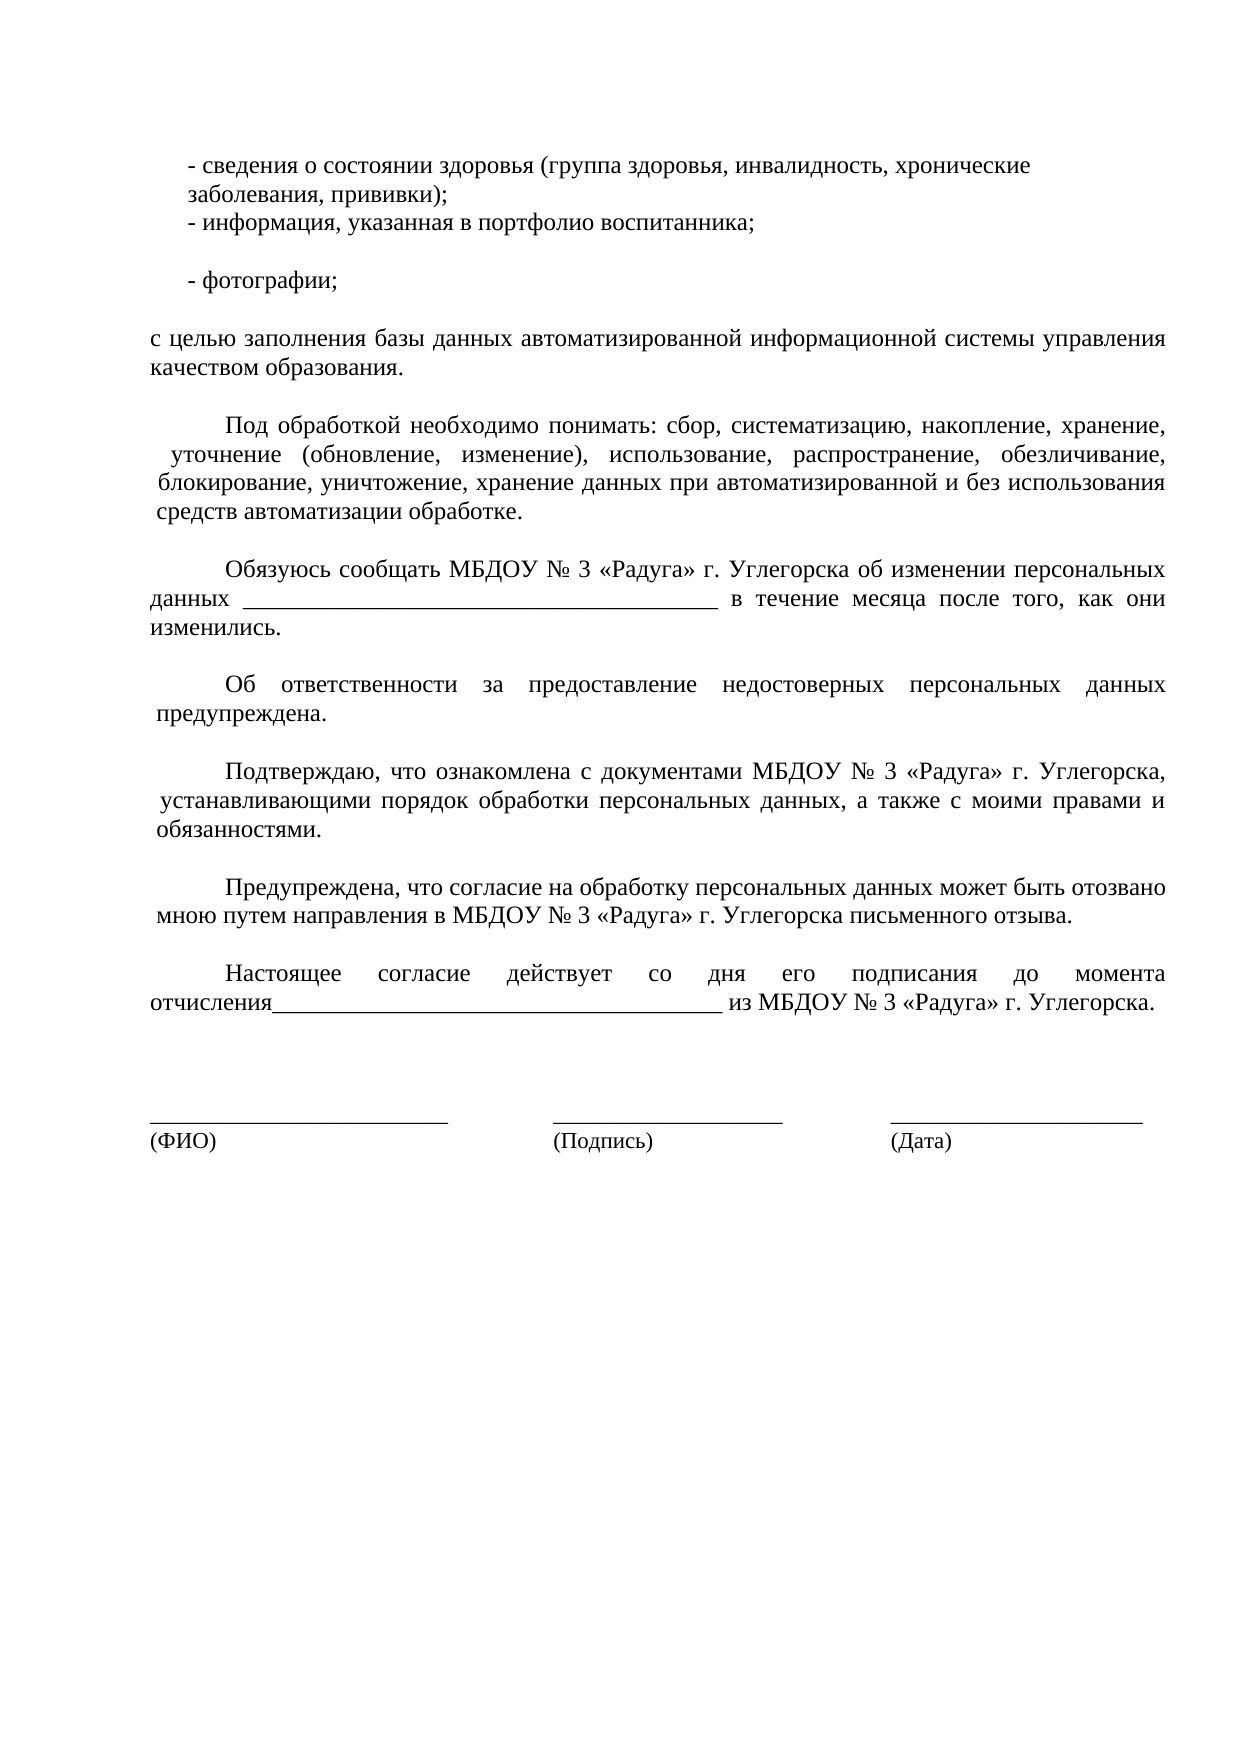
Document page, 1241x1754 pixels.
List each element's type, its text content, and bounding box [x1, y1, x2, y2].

text - информация, указанная в портфолио воспитанника; [187, 207, 1148, 236]
text - сведения о состоянии здоровья (группа здоровья, инвалидность, хронические заболевания, прививки); [187, 150, 1148, 207]
text __________________________ ____________________ ______________________ (ФИО) (Подпись) (Дата) [150, 1101, 1166, 1153]
text Подтверждаю, что ознакомлена с документами МБДОУ № 3 «Радуга» г. Углегорска, устанавливающими порядок обработки персональных данных, а также с моими правами и обязанностями. [150, 756, 1166, 842]
text Предупреждена, что согласие на обработку персональных данных может быть отозвано мною путем направления в МБДОУ № 3 «Радуга» г. Углегорска письменного отзыва. [150, 872, 1166, 929]
text с целью заполнения базы данных автоматизированной информационной системы управления качеством образования. [150, 323, 1166, 381]
text - фотографии; [187, 265, 1148, 294]
text Настоящее согласие действует со дня его подписания до момента отчисления____________________________________ из МБДОУ № 3 «Радуга» г. Углегорска. [150, 958, 1166, 1016]
text Обязуюсь сообщать МБДОУ № 3 «Радуга» г. Углегорска об изменении персональных данных ______________________________________ в течение месяца после того, как они изменились. [150, 554, 1166, 640]
text Под обработкой необходимо понимать: сбор, систематизацию, накопление, хранение, уточнение (обновление, изменение), использование, распространение, обезличивание, блокирование, уничтожение, хранение данных при автоматизированной и без использования средств автоматизации обработке. [150, 410, 1166, 525]
text Об ответственности за предоставление недостоверных персональных данных предупреждена. [150, 669, 1166, 727]
